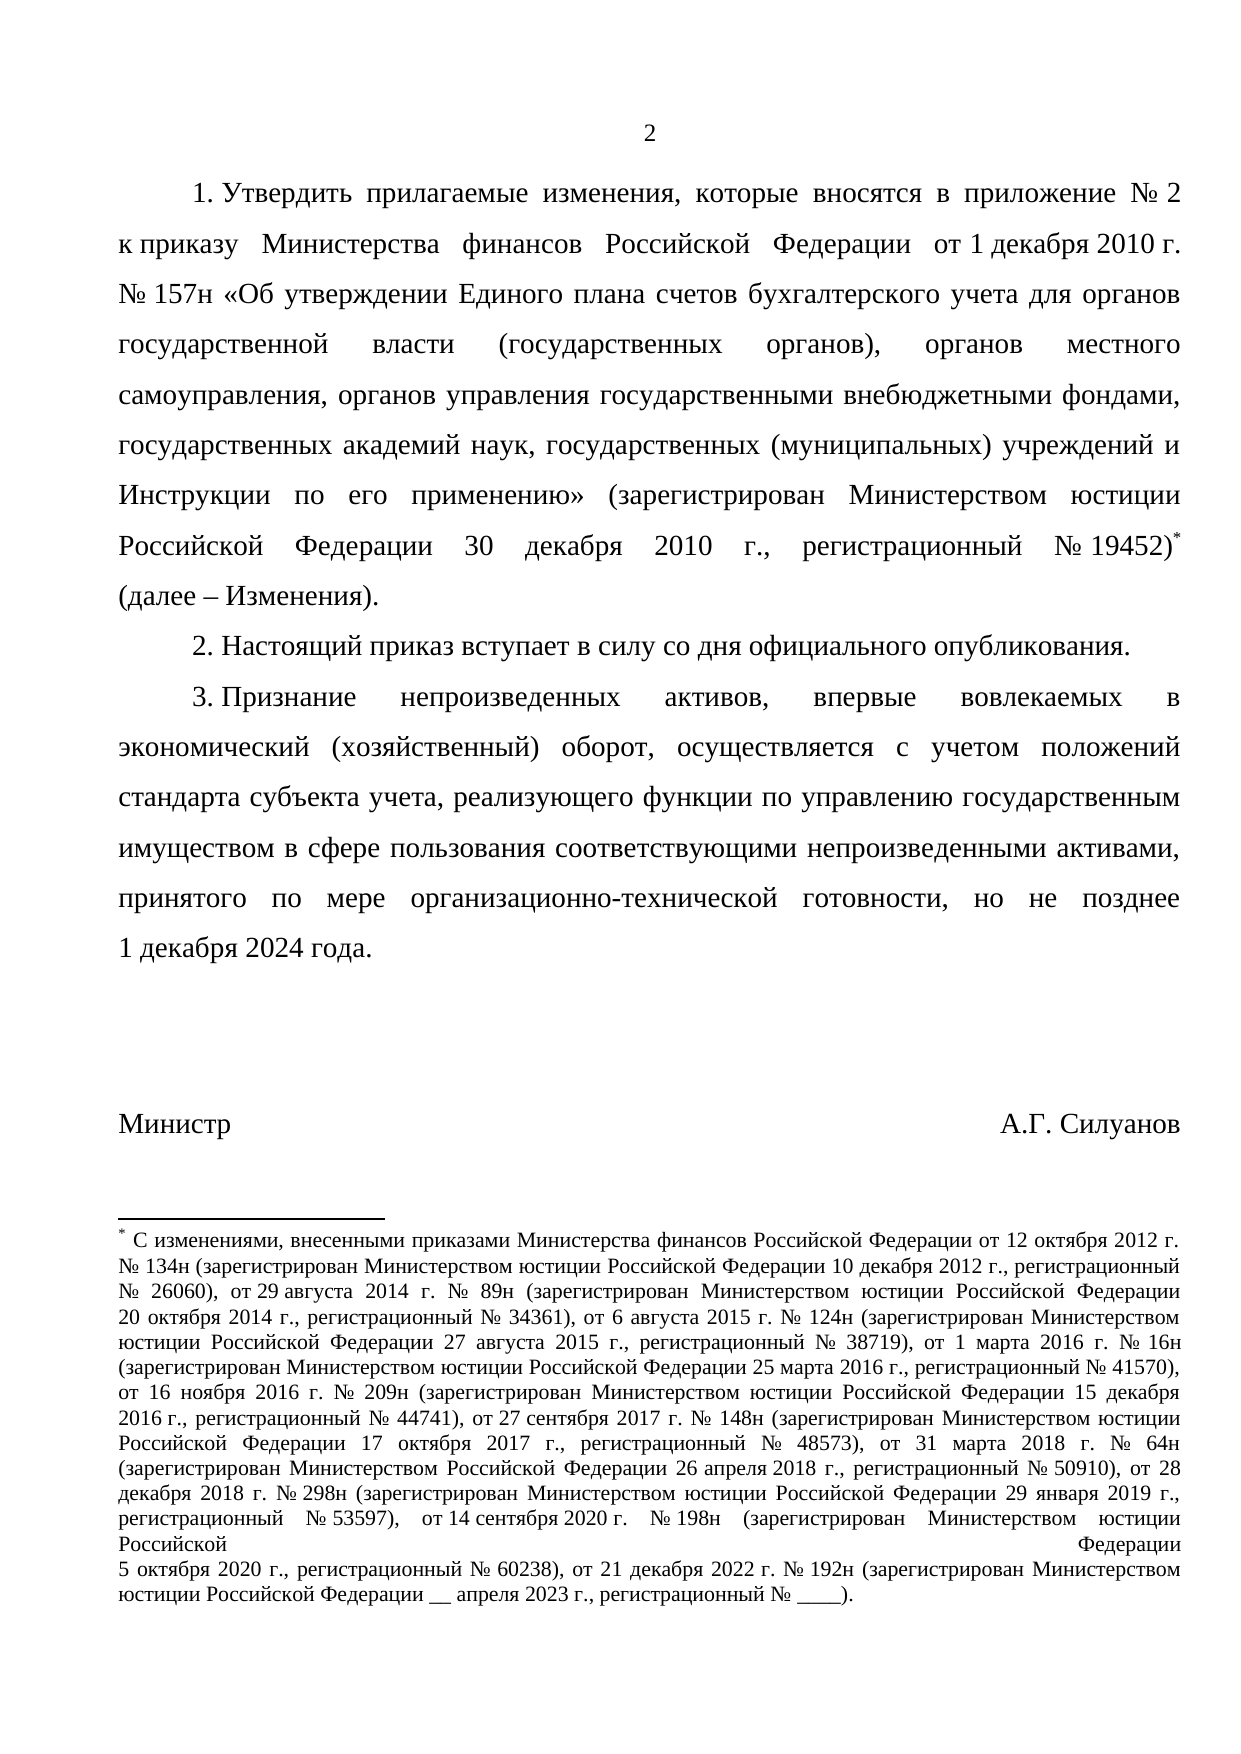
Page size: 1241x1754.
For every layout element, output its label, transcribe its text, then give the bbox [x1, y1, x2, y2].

text 2. Настоящий приказ вступает в силу со дня официального опубликования. [118, 628, 1181, 662]
text Министр А.Г. Силуанов [118, 1106, 1181, 1140]
text 1. Утвердить прилагаемые изменения, которые вносятся в приложение № 2 к приказу Министерства финансов Российской Федерации от 1 декабря 2010 г. № 157н «Об утверждении Единого плана счетов бухгалтерского учета для органов государственной власти (государственных органов), органов местного самоуправления, органов управления государственными внебюджетными фондами, государственных академий наук, государственных (муниципальных) учреждений и Инструкции по его применению» (зарегистрирован Министерством юстиции Российской Федерации 30 декабря 2010 г., регистрационный № 19452) (далее – Изменения). [118, 176, 1181, 612]
text 3. Признание непроизведенных активов, впервые вовлекаемых в экономический (хозяйственный) оборот, осуществляется с учетом положений стандарта субъекта учета, реализующего функции по управлению государственным имуществом в сфере пользования соответствующими непроизведенными активами, принятого по мере организационно-технической готовности, но не позднее 1 декабря 2024 года. [118, 679, 1181, 964]
